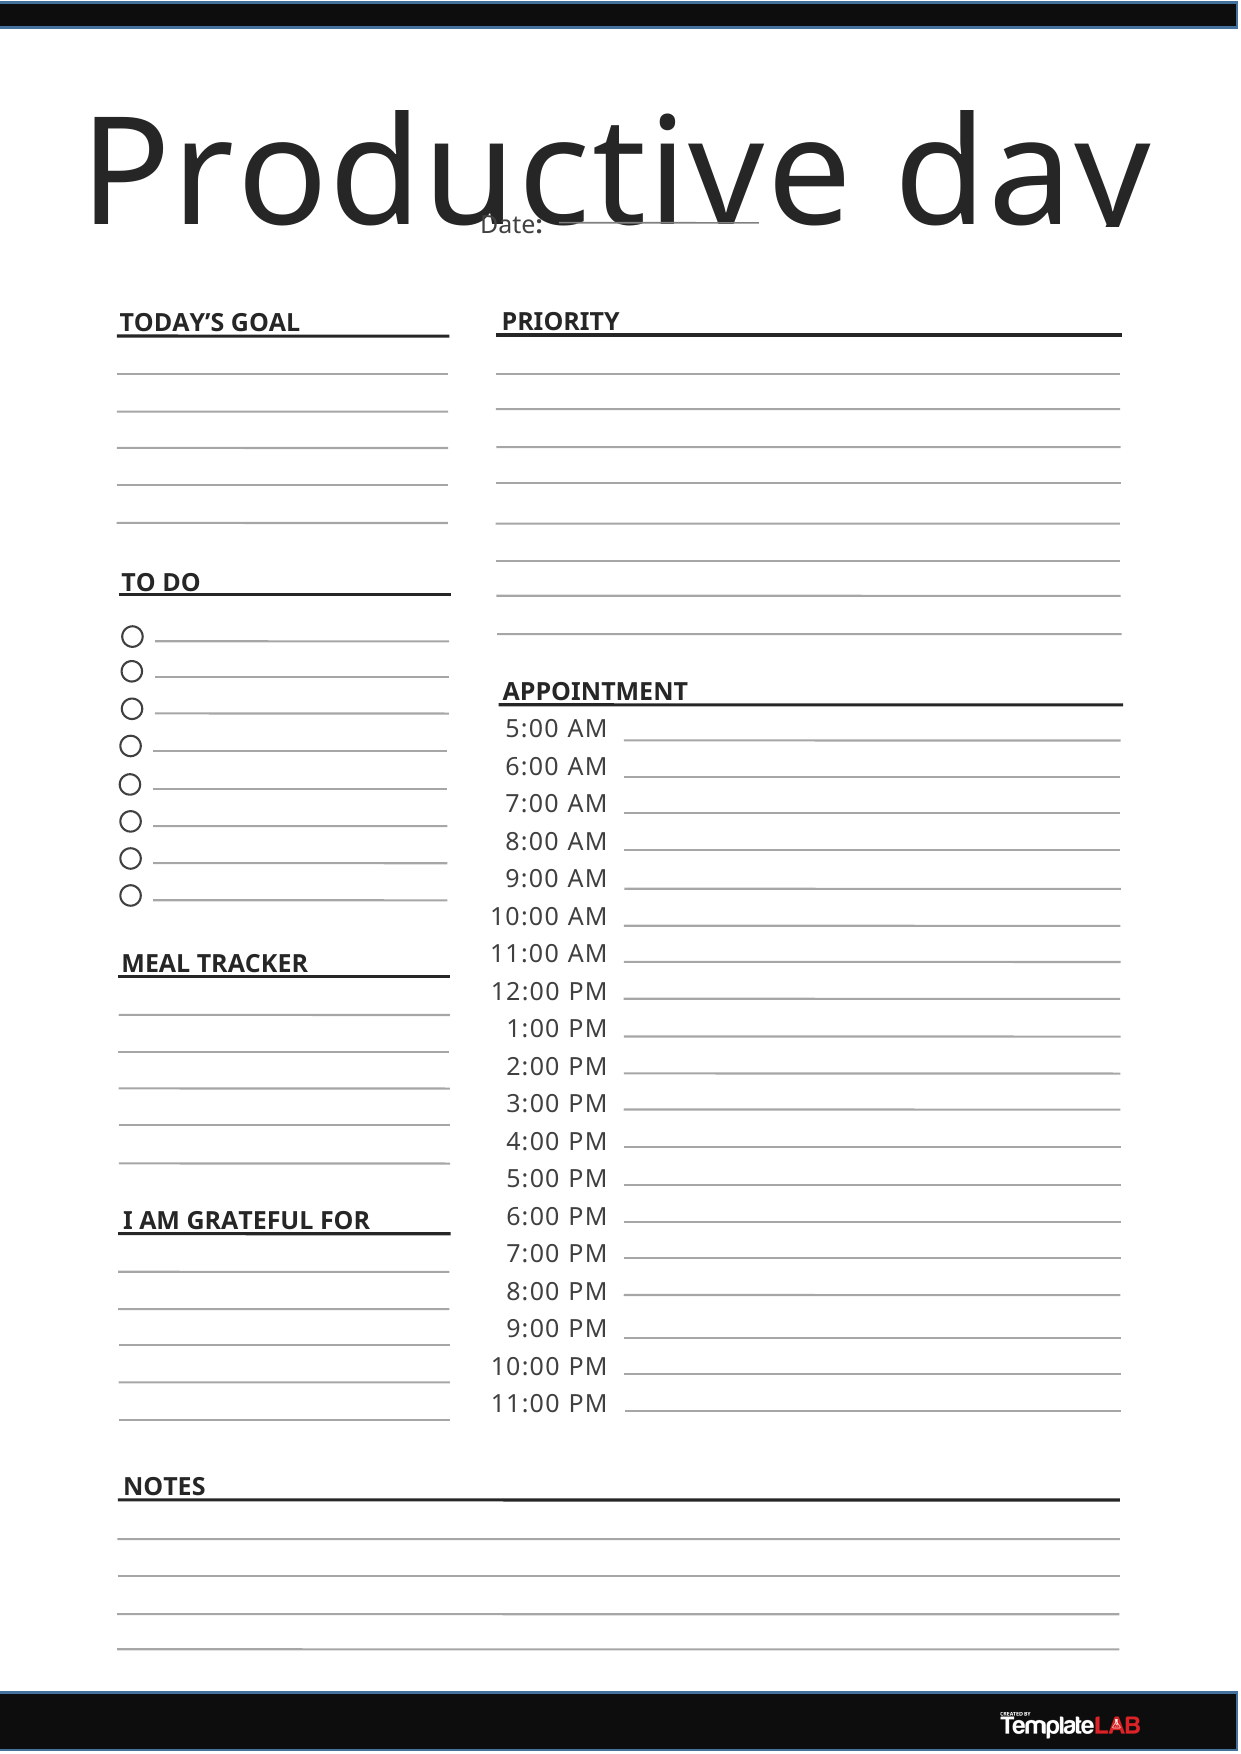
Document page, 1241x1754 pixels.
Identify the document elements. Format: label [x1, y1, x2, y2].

picture [992, 1704, 1148, 1745]
